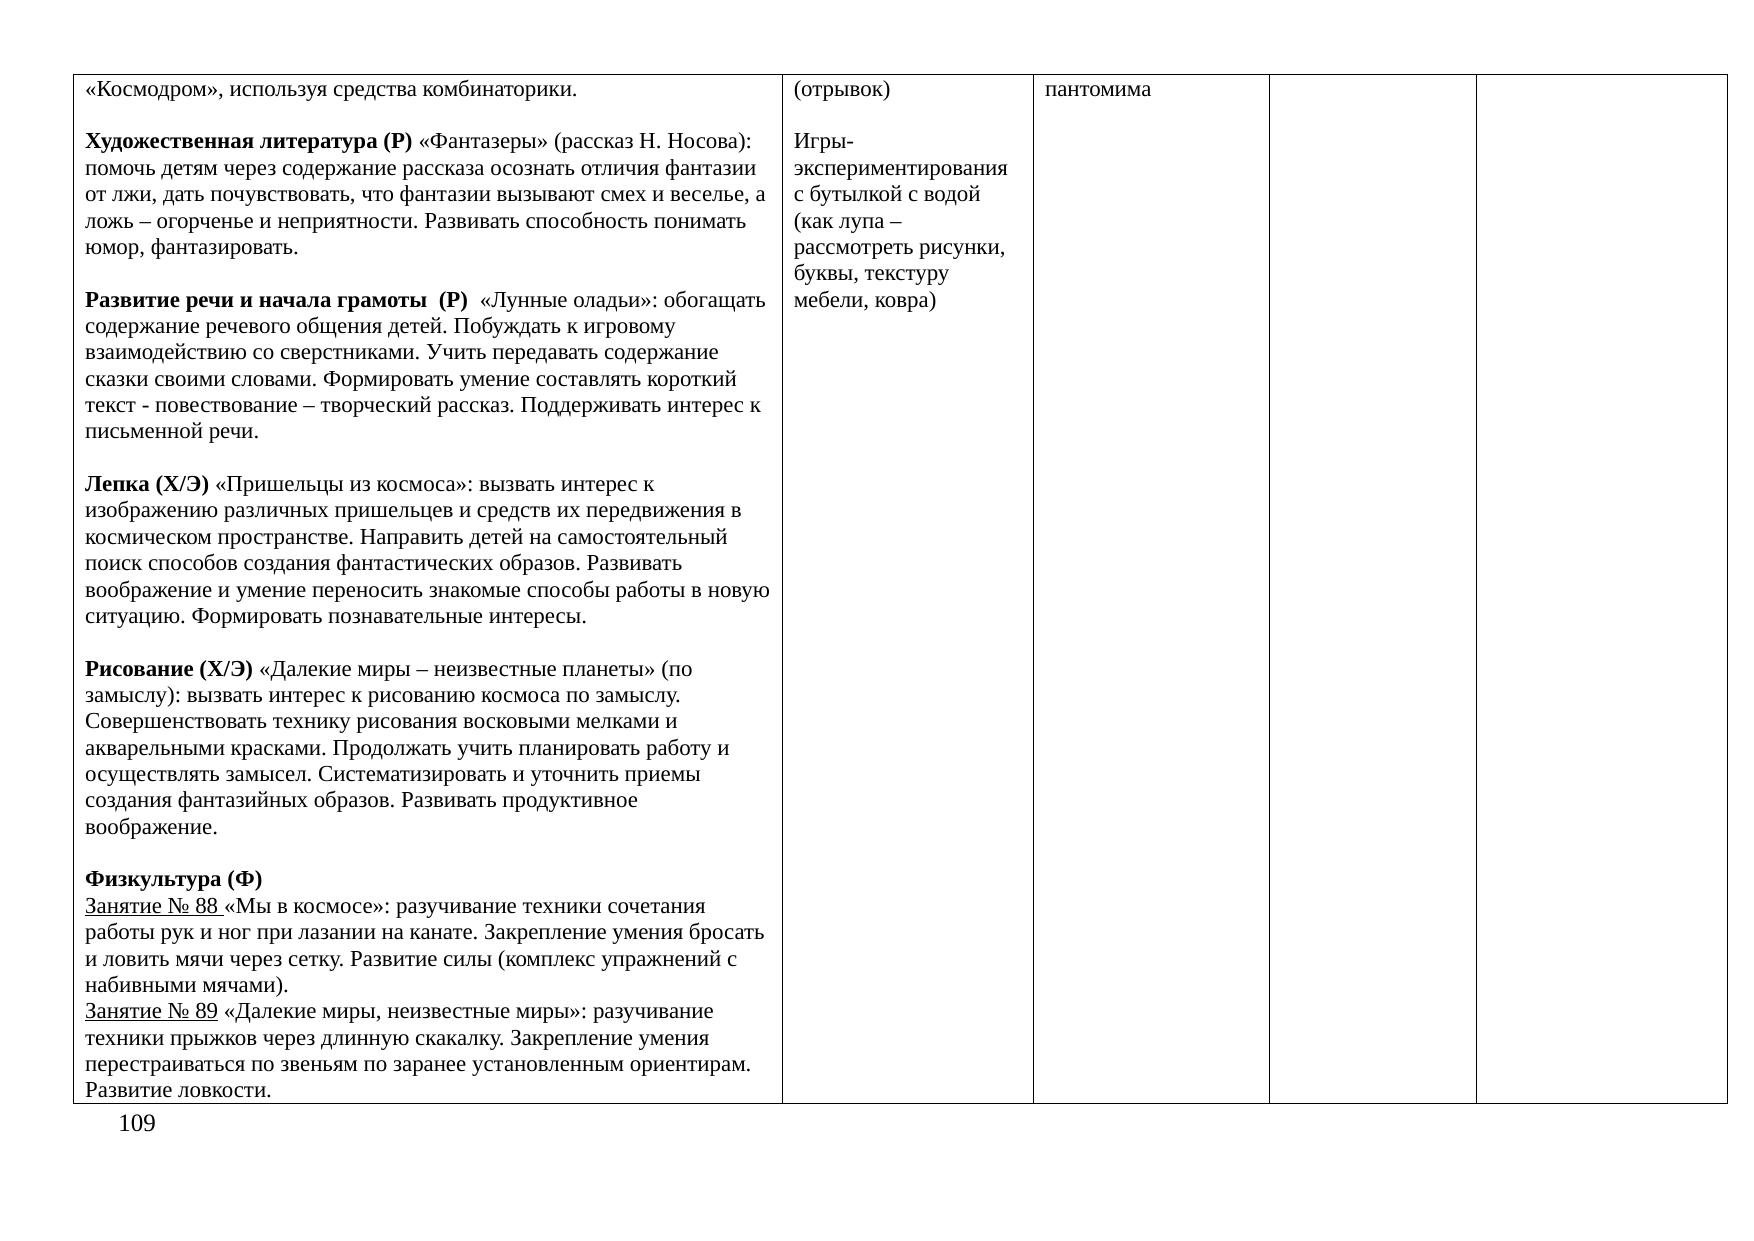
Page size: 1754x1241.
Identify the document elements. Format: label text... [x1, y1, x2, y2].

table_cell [1270, 75, 1476, 1103]
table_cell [1034, 75, 1269, 1103]
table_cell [1477, 75, 1727, 1103]
